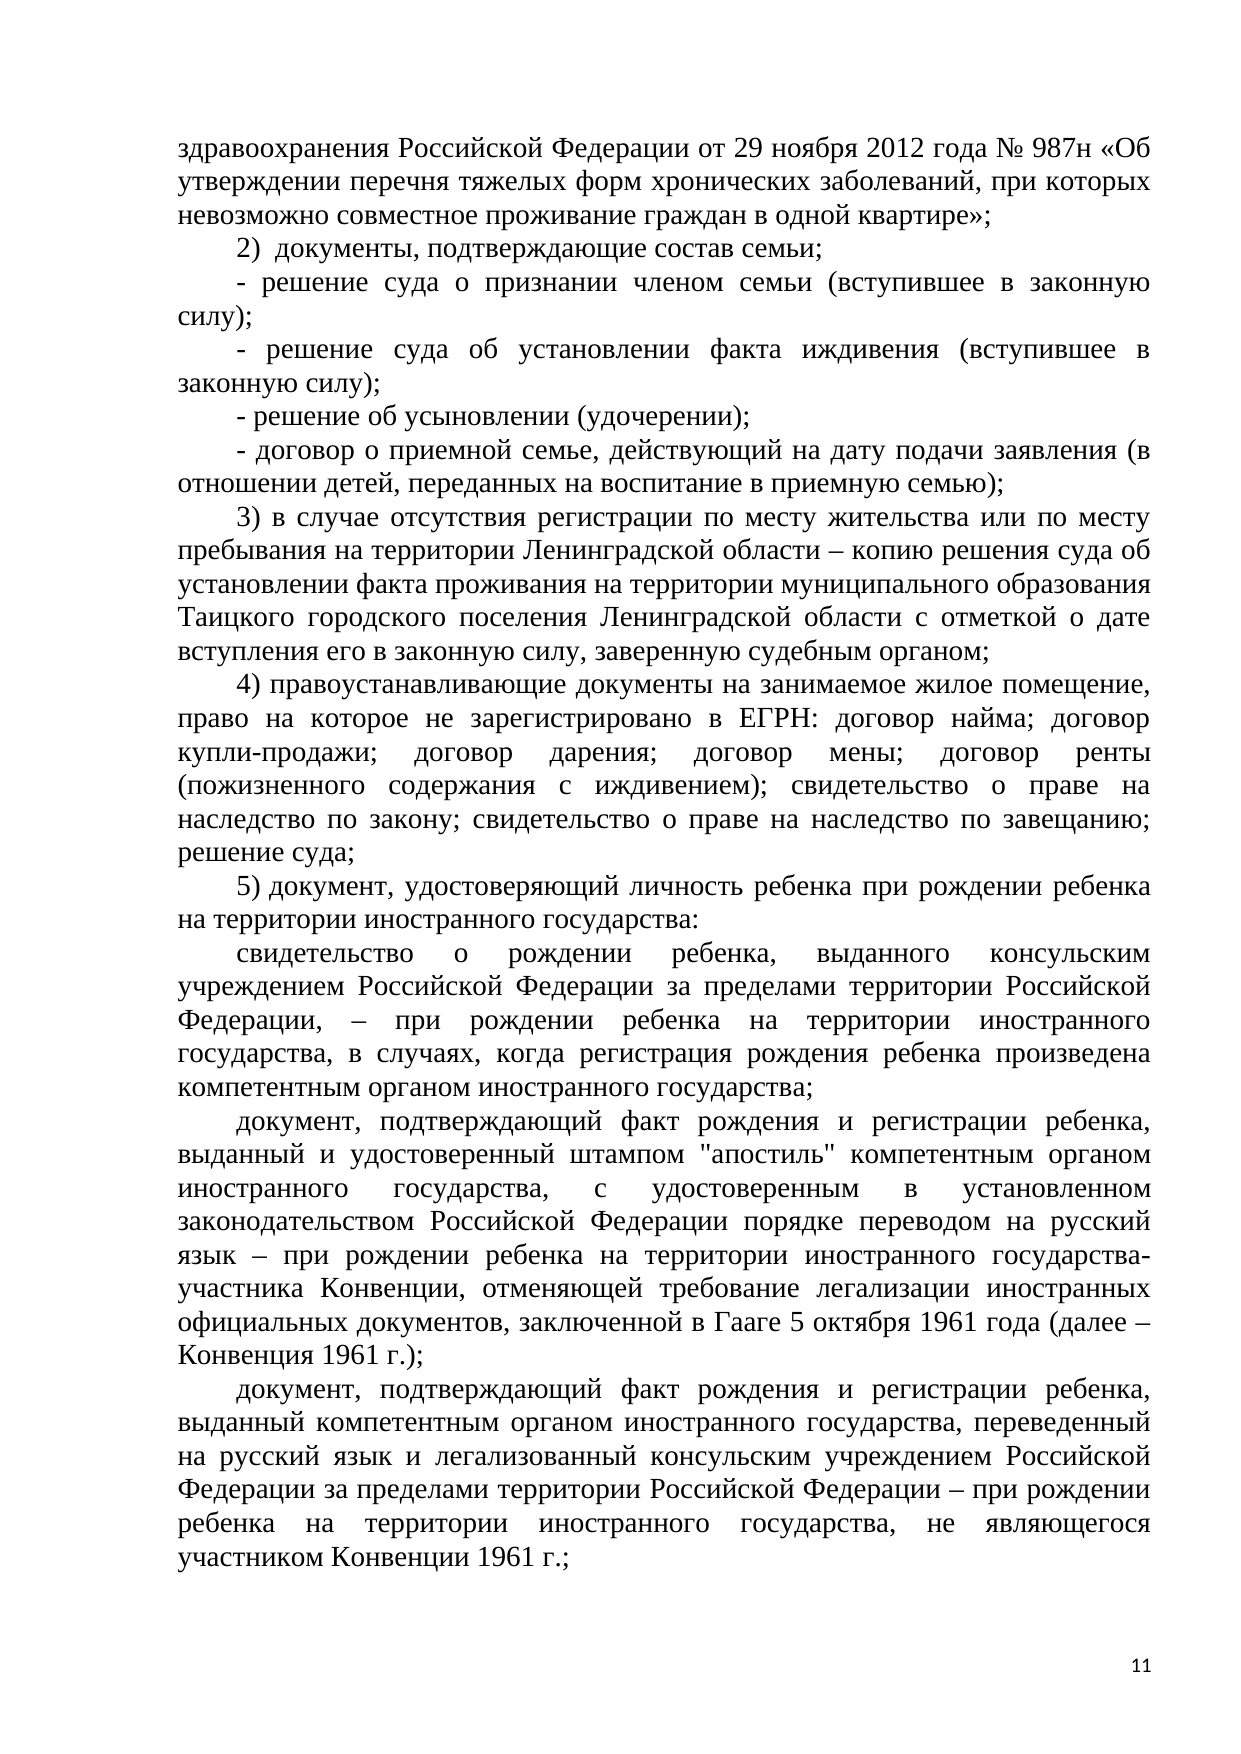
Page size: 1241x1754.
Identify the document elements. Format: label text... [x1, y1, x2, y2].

text документ, подтверждающий факт рождения и регистрации ребенка, выданный компетентным органом иностранного государства, переведенный на русский язык и легализованный консульским учреждением Российской Федерации за пределами территории Российской Федерации – при рождении ребенка на территории иностранного государства, не являющегося участником Конвенции 1961 г.; [177, 1371, 1152, 1572]
text 4) правоустанавливающие документы на занимаемое жилое помещение, право на которое не зарегистрировано в ЕГРН: договор найма; договор купли-продажи; договор дарения; договор мены; договор ренты (пожизненного содержания с иждивением); свидетельство о праве на наследство по закону; свидетельство о праве на наследство по завещанию; решение суда; [177, 667, 1152, 868]
text 3) в случае отсутствия регистрации по месту жительства или по месту пребывания на территории Ленинградской области – копию решения суда об установлении факта проживания на территории муниципального образования Таицкого городского поселения Ленинградской области с отметкой о дате вступления его в законную силу, заверенную судебным органом; [177, 499, 1152, 667]
text - решение суда об установлении факта иждивения (вступившее в законную силу); [177, 331, 1152, 398]
text 2) документы, подтверждающие состав семьи; [177, 231, 1152, 264]
text - договор о приемной семье, действующий на дату подачи заявления (в отношении детей, переданных на воспитание в приемную семью); [177, 432, 1152, 499]
text документ, подтверждающий факт рождения и регистрации ребенка, выданный и удостоверенный штампом "апостиль" компетентным органом иностранного государства, с удостоверенным в установленном законодательством Российской Федерации порядке переводом на русский язык – при рождении ребенка на территории иностранного государства-участника Конвенции, отменяющей требование легализации иностранных официальных документов, заключенной в Гааге 5 октября 1961 года (далее – Конвенция 1961 г.); [177, 1103, 1152, 1371]
text - решение об усыновлении (удочерении); [177, 398, 1152, 432]
text 5) документ, удостоверяющий личность ребенка при рождении ребенка на территории иностранного государства: [177, 868, 1152, 935]
text - решение суда о признании членом семьи (вступившее в законную силу); [177, 264, 1152, 331]
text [177, 130, 1152, 231]
text свидетельство о рождении ребенка, выданного консульским учреждением Российской Федерации за пределами территории Российской Федерации, – при рождении ребенка на территории иностранного государства, в случаях, когда регистрация рождения ребенка произведена компетентным органом иностранного государства; [177, 935, 1152, 1103]
